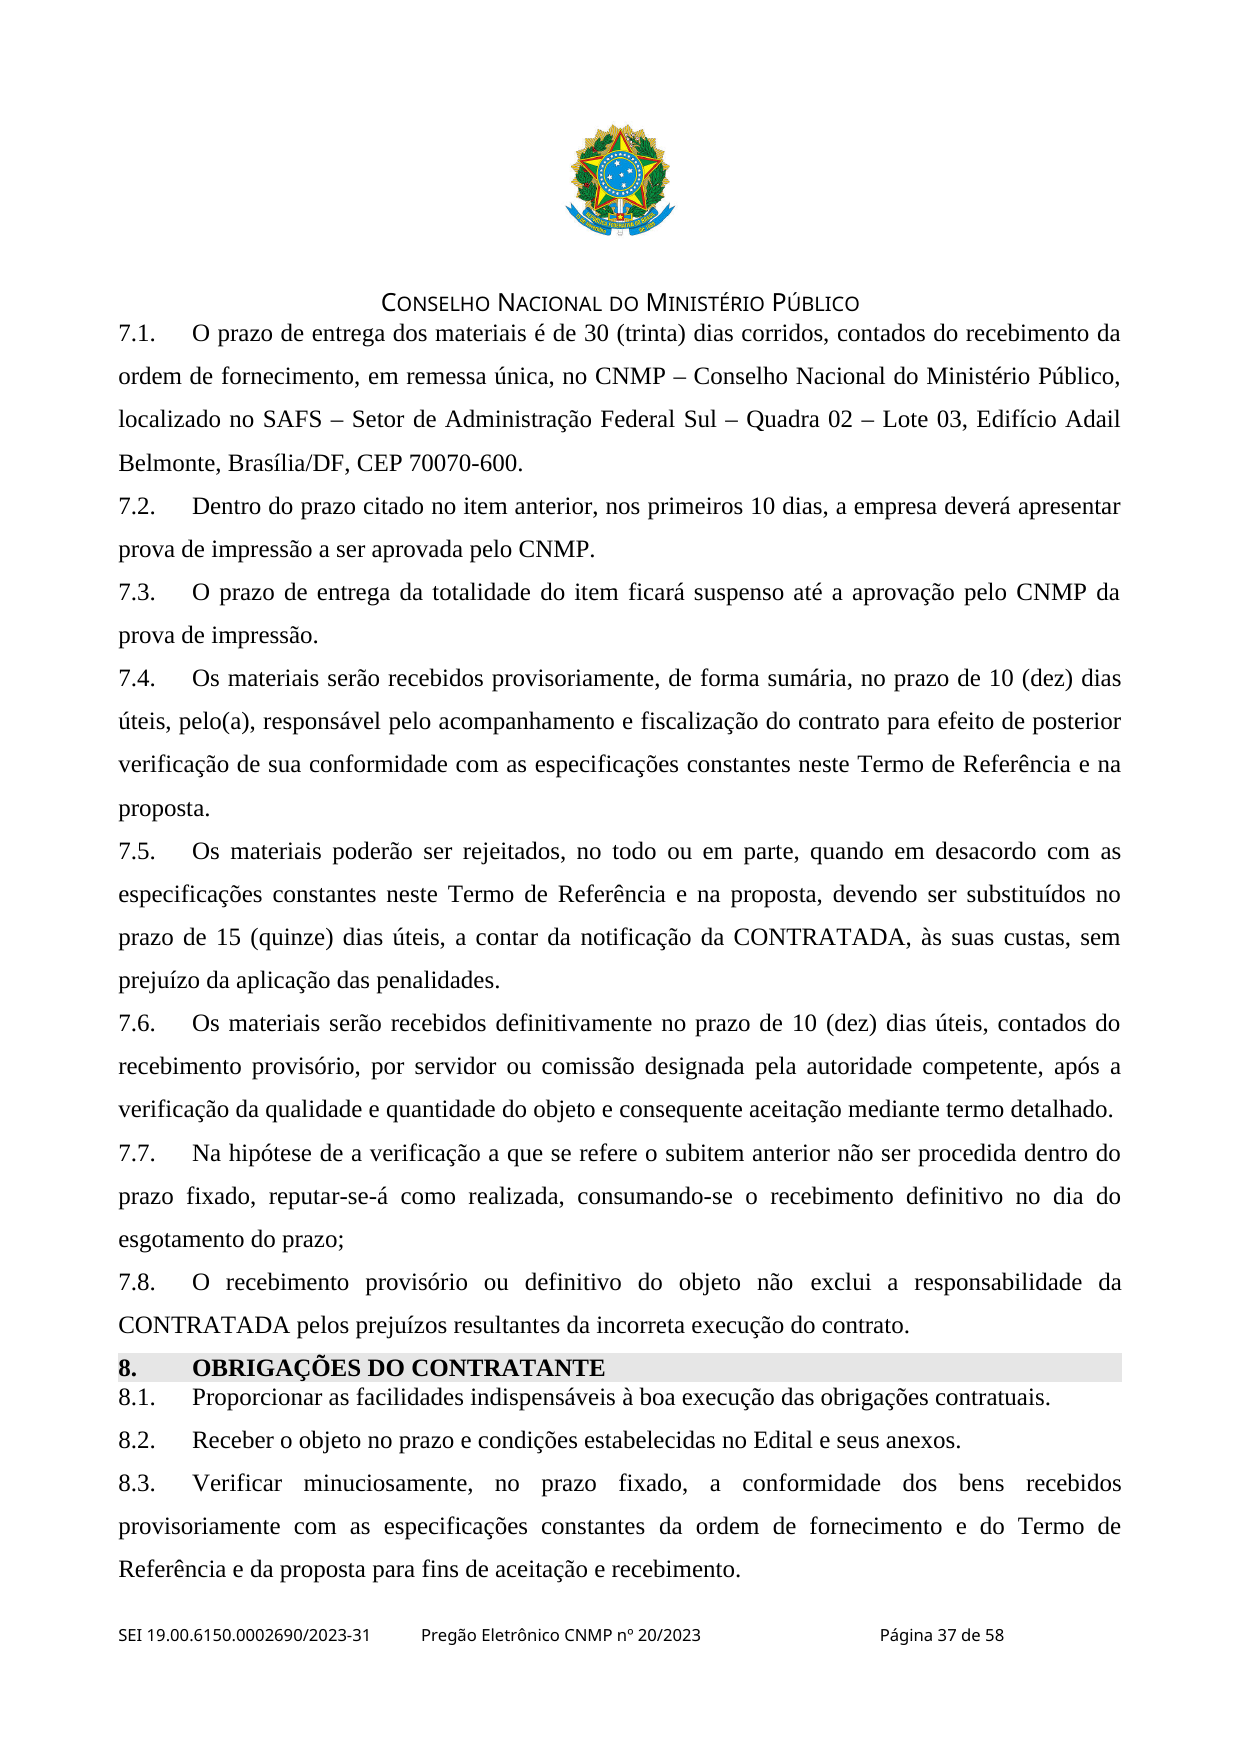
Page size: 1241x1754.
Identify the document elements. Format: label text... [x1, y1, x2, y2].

list Os materiais serão recebidos provisoriamente, de forma sumária, no prazo de 10 (dez) dias úteis, pelo(a), responsável pelo acompanhamento e fiscalização do contrato para efeito de posterior verificação de sua conformidade com as especificações constantes neste Termo de Referência e na proposta. [118, 663, 1122, 821]
list Na hipótese de a verificação a que se refere o subitem anterior não ser procedida dentro do prazo fixado, reputar-se-á como realizada, consumando-se o recebimento definitivo no dia do esgotamento do prazo; [118, 1138, 1122, 1253]
list Proporcionar as facilidades indispensáveis à boa execução das obrigações contratuais. [118, 1382, 1122, 1411]
list Receber o objeto no prazo e condições estabelecidas no Edital e seus anexos. [118, 1425, 1122, 1454]
list Os materiais poderão ser rejeitados, no todo ou em parte, quando em desacordo com as especificações constantes neste Termo de Referência e na proposta, devendo ser substituídos no prazo de 15 (quinze) dias úteis, a contar da notificação da CONTRATADA, às suas custas, sem prejuízo da aplicação das penalidades. [118, 836, 1122, 994]
list Os materiais serão recebidos definitivamente no prazo de 10 (dez) dias úteis, contados do recebimento provisório, por servidor ou comissão designada pela autoridade competente, após a verificação da qualidade e quantidade do objeto e consequente aceitação mediante termo detalhado. [118, 1008, 1122, 1123]
list O recebimento provisório ou definitivo do objeto não exclui a responsabilidade da CONTRATADA pelos prejuízos resultantes da incorreta execução do contrato. [118, 1267, 1122, 1339]
list O prazo de entrega dos materiais é de 30 (trinta) dias corridos, contados do recebimento da ordem de fornecimento, em remessa única, no CNMP – Conselho Nacional do Ministério Público, localizado no SAFS – Setor de Administração Federal Sul – Quadra 02 – Lote 03, Edifício Adail Belmonte, Brasília/DF, CEP 70070-600. [118, 318, 1122, 476]
list Verificar minuciosamente, no prazo fixado, a conformidade dos bens recebidos provisoriamente com as especificações constantes da ordem de fornecimento e do Termo de Referência e da proposta para fins de aceitação e recebimento. [118, 1468, 1122, 1583]
list O prazo de entrega da totalidade do item ficará suspenso até a aprovação pelo CNMP da prova de impressão. [118, 577, 1122, 649]
list Dentro do prazo citado no item anterior, nos primeiros 10 dias, a empresa deverá apresentar prova de impressão a ser aprovada pelo CNMP. [118, 491, 1122, 563]
list OBRIGAÇÕES DO CONTRATANTE [118, 1353, 1122, 1382]
